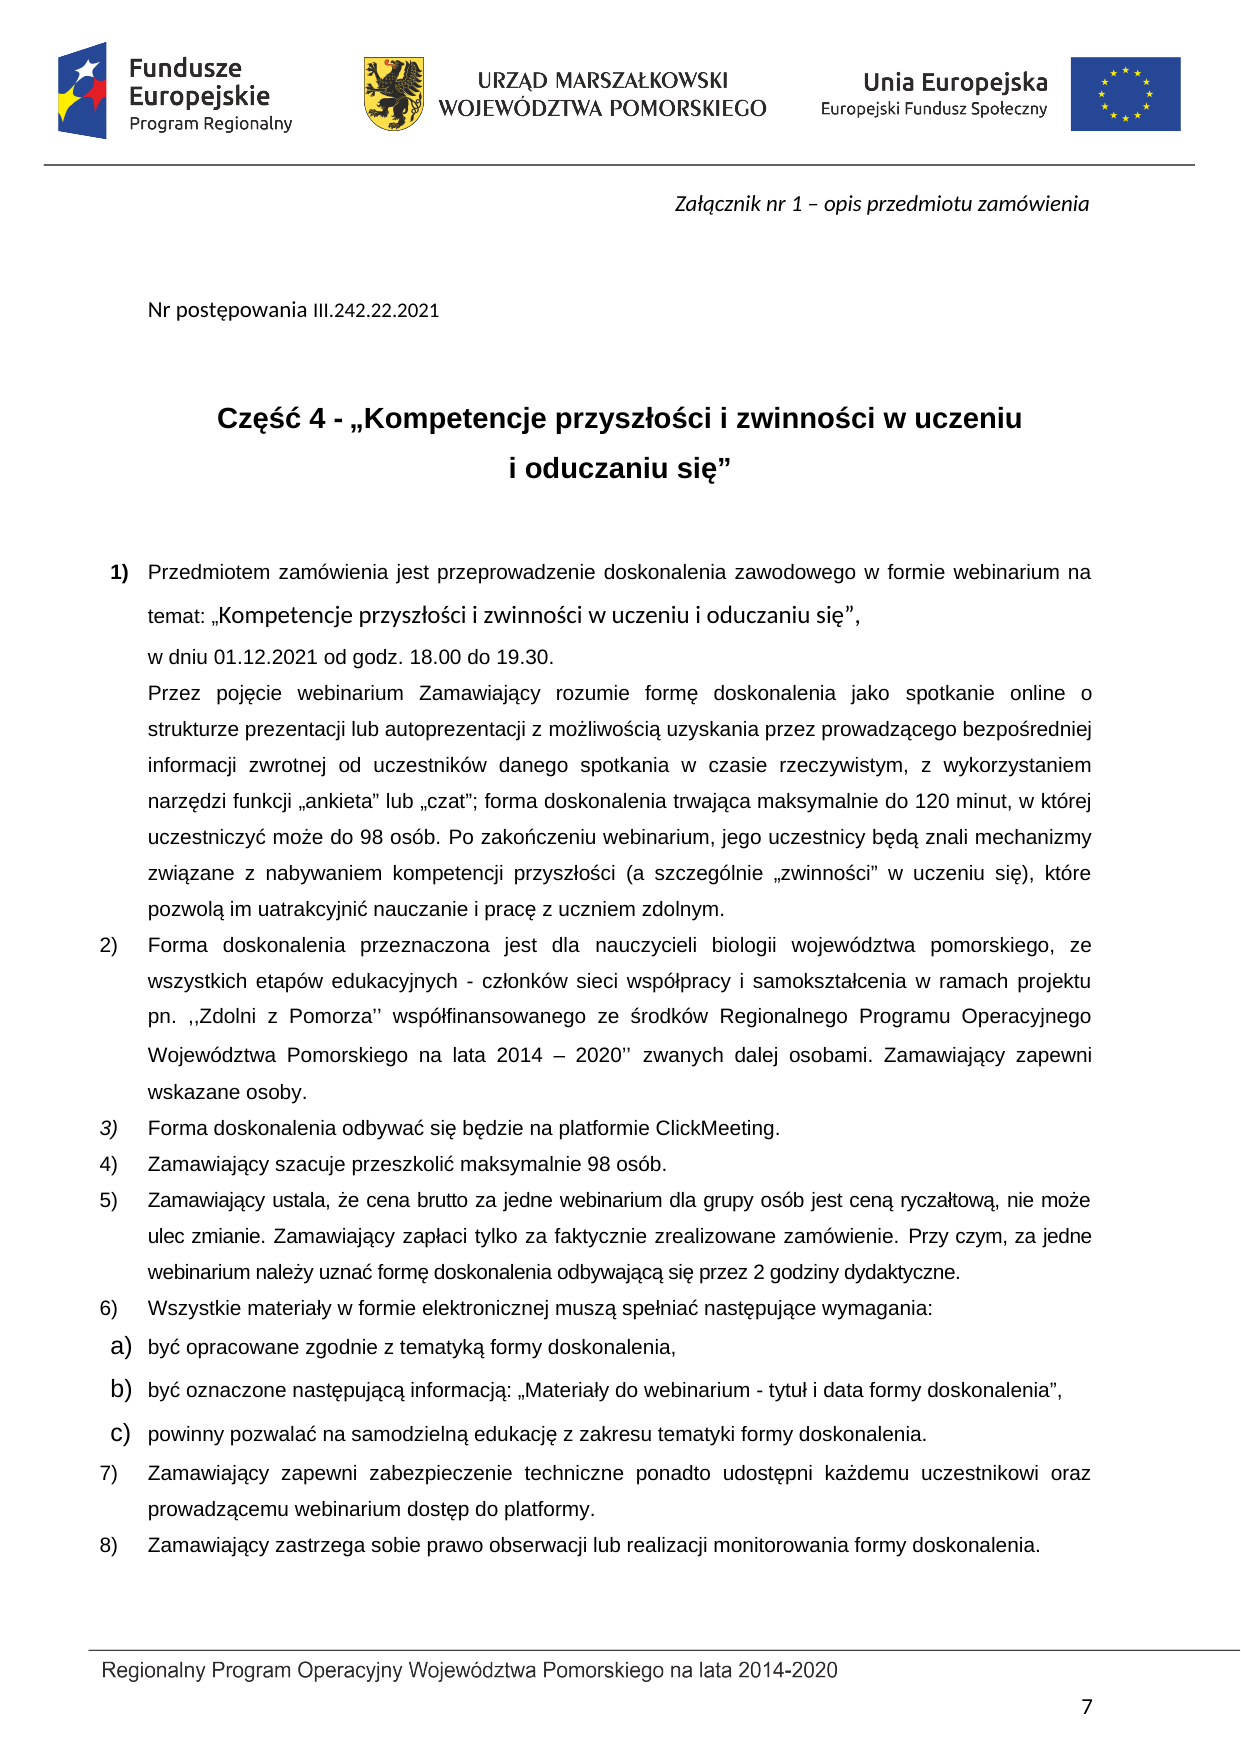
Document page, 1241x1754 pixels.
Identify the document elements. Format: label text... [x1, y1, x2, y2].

list Wszystkie materiały w formie elektronicznej muszą spełniać następujące wymagania: [99, 1295, 1092, 1319]
text i oduczaniu się” [148, 451, 1092, 485]
list Zamawiający ustala, że cena brutto za jedne webinarium dla grupy osób jest ceną ryczałtową, nie może ulec zmianie. Zamawiający zapłaci tylko za faktycznie zrealizowane zamówienie. Przy czym, za jedne webinarium należy uznać formę doskonalenia odbywającą się przez 2 godziny dydaktyczne. [99, 1188, 1092, 1283]
picture [88, 1649, 1241, 1682]
list Forma doskonalenia odbywać się będzie na platformie ClickMeeting. [99, 1116, 1092, 1140]
list być oznaczone następującą informacją: „Materiały do webinarium - tytuł i data formy doskonalenia”, [110, 1374, 1092, 1403]
list Zamawiający zastrzega sobie prawo obserwacji lub realizacji monitorowania formy doskonalenia. [99, 1533, 1092, 1557]
text Nr postępowania III.242.22.2021 [148, 295, 1092, 323]
list Zamawiający szacuje przeszkolić maksymalnie 98 osób. [99, 1152, 1092, 1176]
list Forma doskonalenia przeznaczona jest dla nauczycieli biologii województwa pomorskiego, ze wszystkich etapów edukacyjnych - członków sieci współpracy i samokształcenia w ramach projektu pn. ,,Zdolni z Pomorza’’ współfinansowanego ze środków Regionalnego Programu Operacyjnego Województwa Pomorskiego na lata 2014 – 2020’’ zwanych dalej osobami. Zamawiający zapewni wskazane osoby. [99, 932, 1092, 1104]
text w dniu 01.12.2021 od godz. 18.00 do 19.30. [148, 645, 1092, 669]
text Przez pojęcie webinarium Zamawiający rozumie formę doskonalenia jako spotkanie online o strukturze prezentacji lub autoprezentacji z możliwością uzyskania przez prowadzącego bezpośredniej informacji zwrotnej od uczestników danego spotkania w czasie rzeczywistym, z wykorzystaniem narzędzi funkcji „ankieta” lub „czat”; forma doskonalenia trwająca maksymalnie do 120 minut, w której uczestniczyć może do 98 osób. Po zakończeniu webinarium, jego uczestnicy będą znali mechanizmy związane z nabywaniem kompetencji przyszłości (a szczególnie „zwinności” w uczeniu się), które pozwolą im uatrakcyjnić nauczanie i pracę z uczniem zdolnym. [148, 681, 1092, 921]
list Przedmiotem zamówienia jest przeprowadzenie doskonalenia zawodowego w formie webinarium na temat: „Kompetencje przyszłości i zwinności w uczeniu i oduczaniu się”, [110, 560, 1092, 630]
picture [43, 42, 1195, 166]
text Załącznik nr 1 – opis przedmiotu zamówienia [148, 189, 1092, 217]
list być opracowane zgodnie z tematyką formy doskonalenia, [110, 1331, 1092, 1360]
text Część 4 - „Kompetencje przyszłości i zwinności w uczeniu [148, 401, 1092, 434]
list powinny pozwalać na samodzielną edukację z zakresu tematyki formy doskonalenia. [110, 1418, 1092, 1446]
list Zamawiający zapewni zabezpieczenie techniczne ponadto udostępni każdemu uczestnikowi oraz prowadzącemu webinarium dostęp do platformy. [99, 1461, 1092, 1521]
